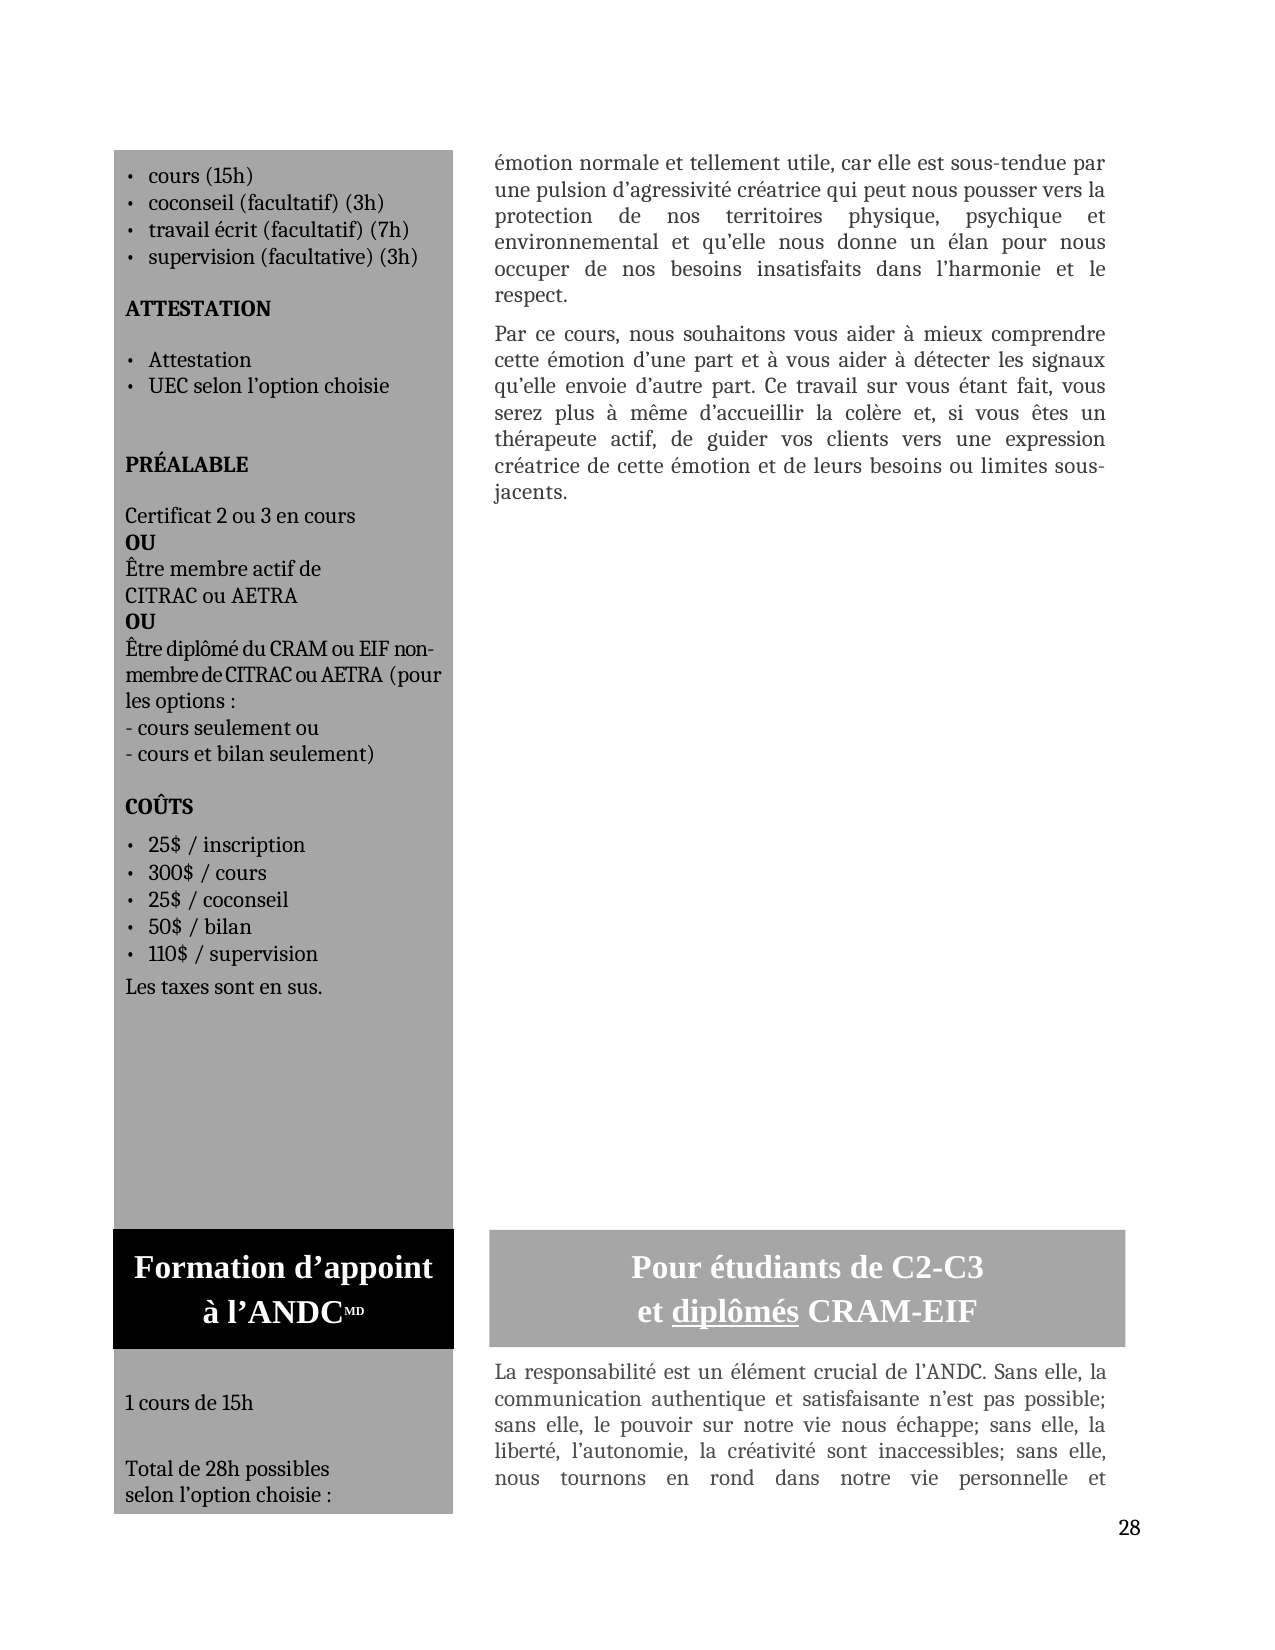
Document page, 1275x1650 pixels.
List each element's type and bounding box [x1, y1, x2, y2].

table_header [114, 150, 453, 1229]
table_header [454, 1320, 1118, 1514]
table_header [114, 1349, 453, 1514]
table_header [454, 150, 1118, 1249]
